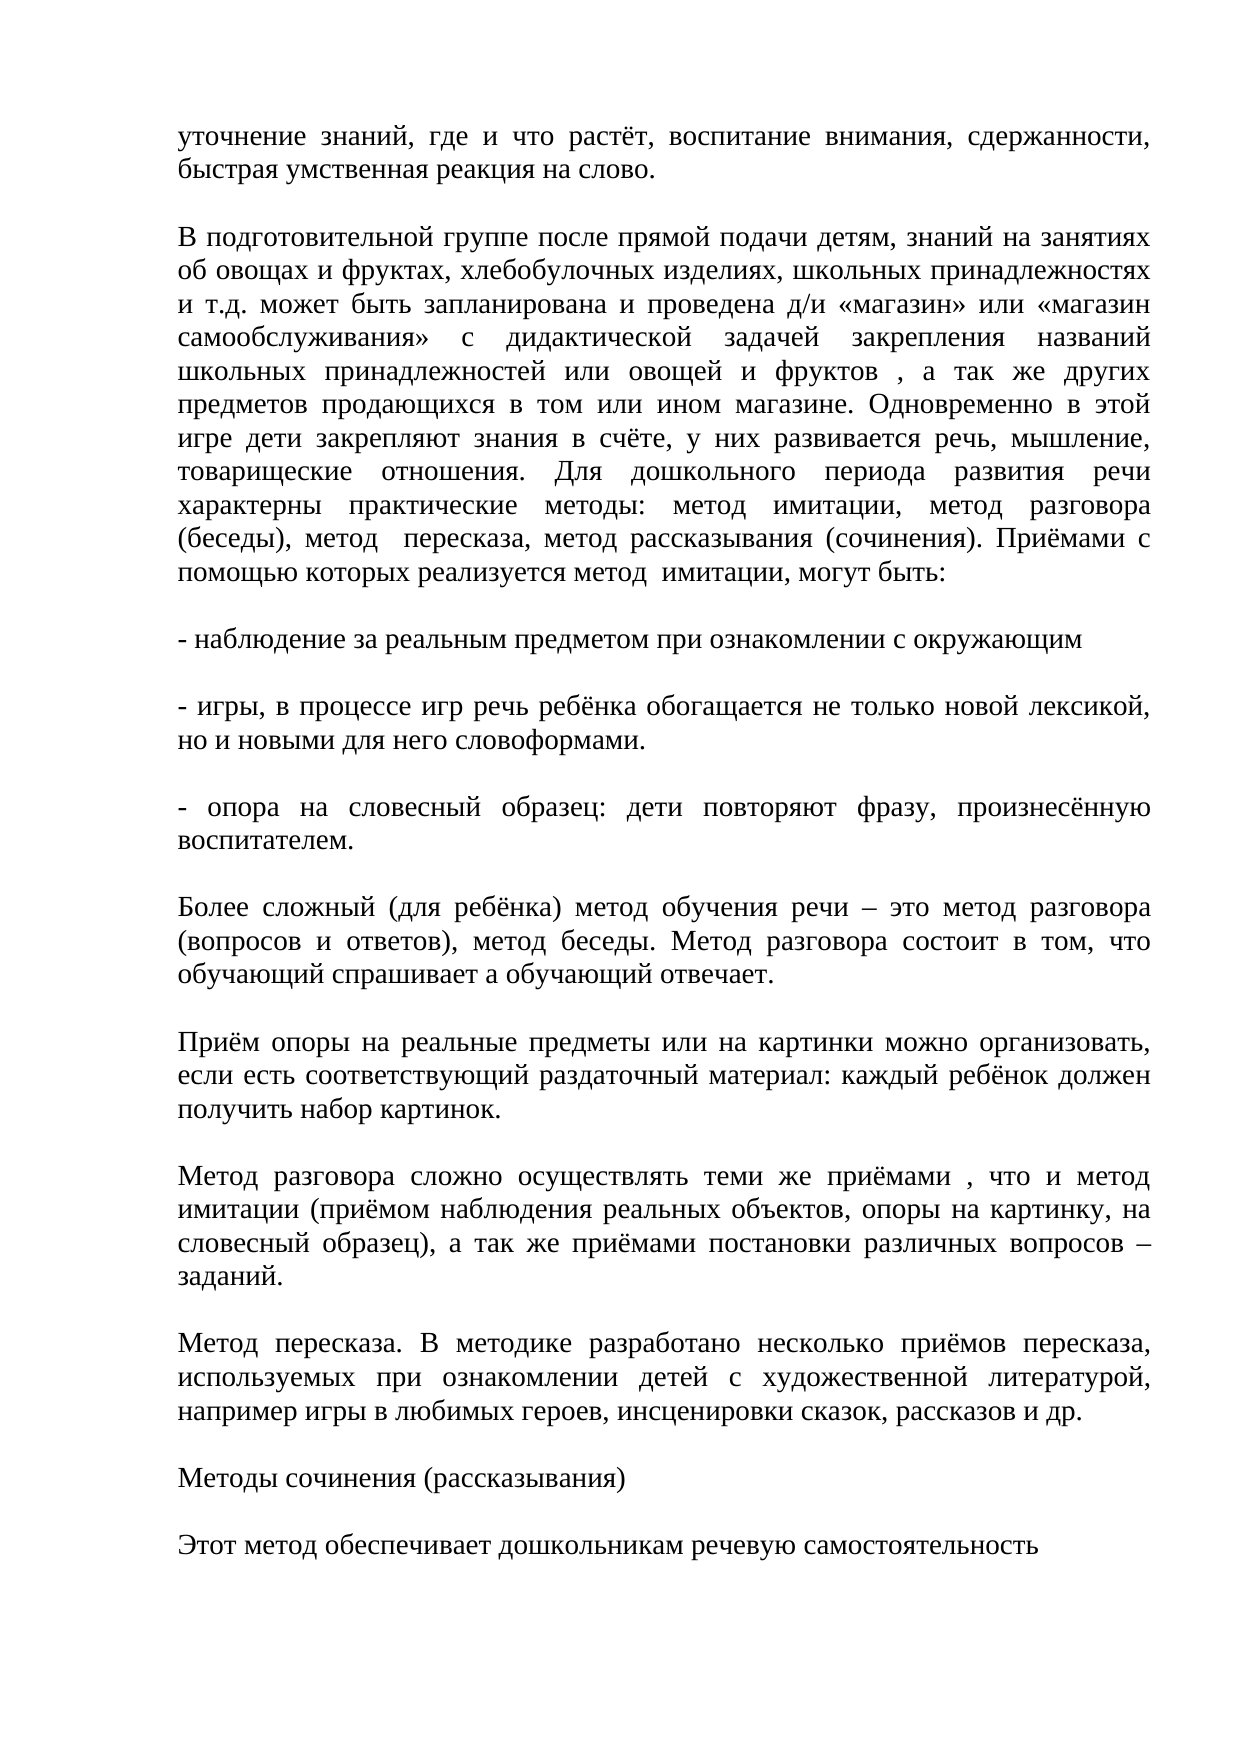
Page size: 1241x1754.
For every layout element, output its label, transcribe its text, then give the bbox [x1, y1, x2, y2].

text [177, 118, 1152, 185]
text Этот метод обеспечивает дошкольникам речевую самостоятельность [177, 1527, 1152, 1560]
text Методы сочинения (рассказывания) [177, 1460, 1152, 1493]
text - наблюдение за реальным предметом при ознакомлении с окружающим [177, 621, 1152, 655]
text В подготовительной группе после прямой подачи детям, знаний на занятиях об овощах и фруктах, хлебобулочных изделиях, школьных принадлежностях и т.д. может быть запланирована и проведена д/и «магазин» или «магазин самообслуживания» с дидактической задачей закрепления названий школьных принадлежностей или овощей и фруктов , а так же других предметов продающихся в том или ином магазине. Одновременно в этой игре дети закрепляют знания в счёте, у них развивается речь, мышление, товарищеские отношения. Для дошкольного периода развития речи характерны практические методы: метод имитации, метод разговора (беседы), метод пересказа, метод рассказывания (сочинения). Приёмами с помощью которых реализуется метод имитации, могут быть: [177, 219, 1152, 588]
text - опора на словесный образец: дети повторяют фразу, произнесённую воспитателем. [177, 789, 1152, 856]
text Метод разговора сложно осуществлять теми же приёмами , что и метод имитации (приёмом наблюдения реальных объектов, опоры на картинку, на словесный образец), а так же приёмами постановки различных вопросов – заданий. [177, 1158, 1152, 1292]
text Метод пересказа. В методике разработано несколько приёмов пересказа, используемых при ознакомлении детей с художественной литературой, например игры в любимых героев, инсценировки сказок, рассказов и др. [177, 1326, 1152, 1426]
text - игры, в процессе игр речь ребёнка обогащается не только новой лексикой, но и новыми для него словоформами. [177, 688, 1152, 755]
text Более сложный (для ребёнка) метод обучения речи – это метод разговора (вопросов и ответов), метод беседы. Метод разговора состоит в том, что обучающий спрашивает а обучающий отвечает. [177, 889, 1152, 990]
text Приём опоры на реальные предметы или на картинки можно организовать, если есть соответствующий раздаточный материал: каждый ребёнок должен получить набор картинок. [177, 1024, 1152, 1124]
